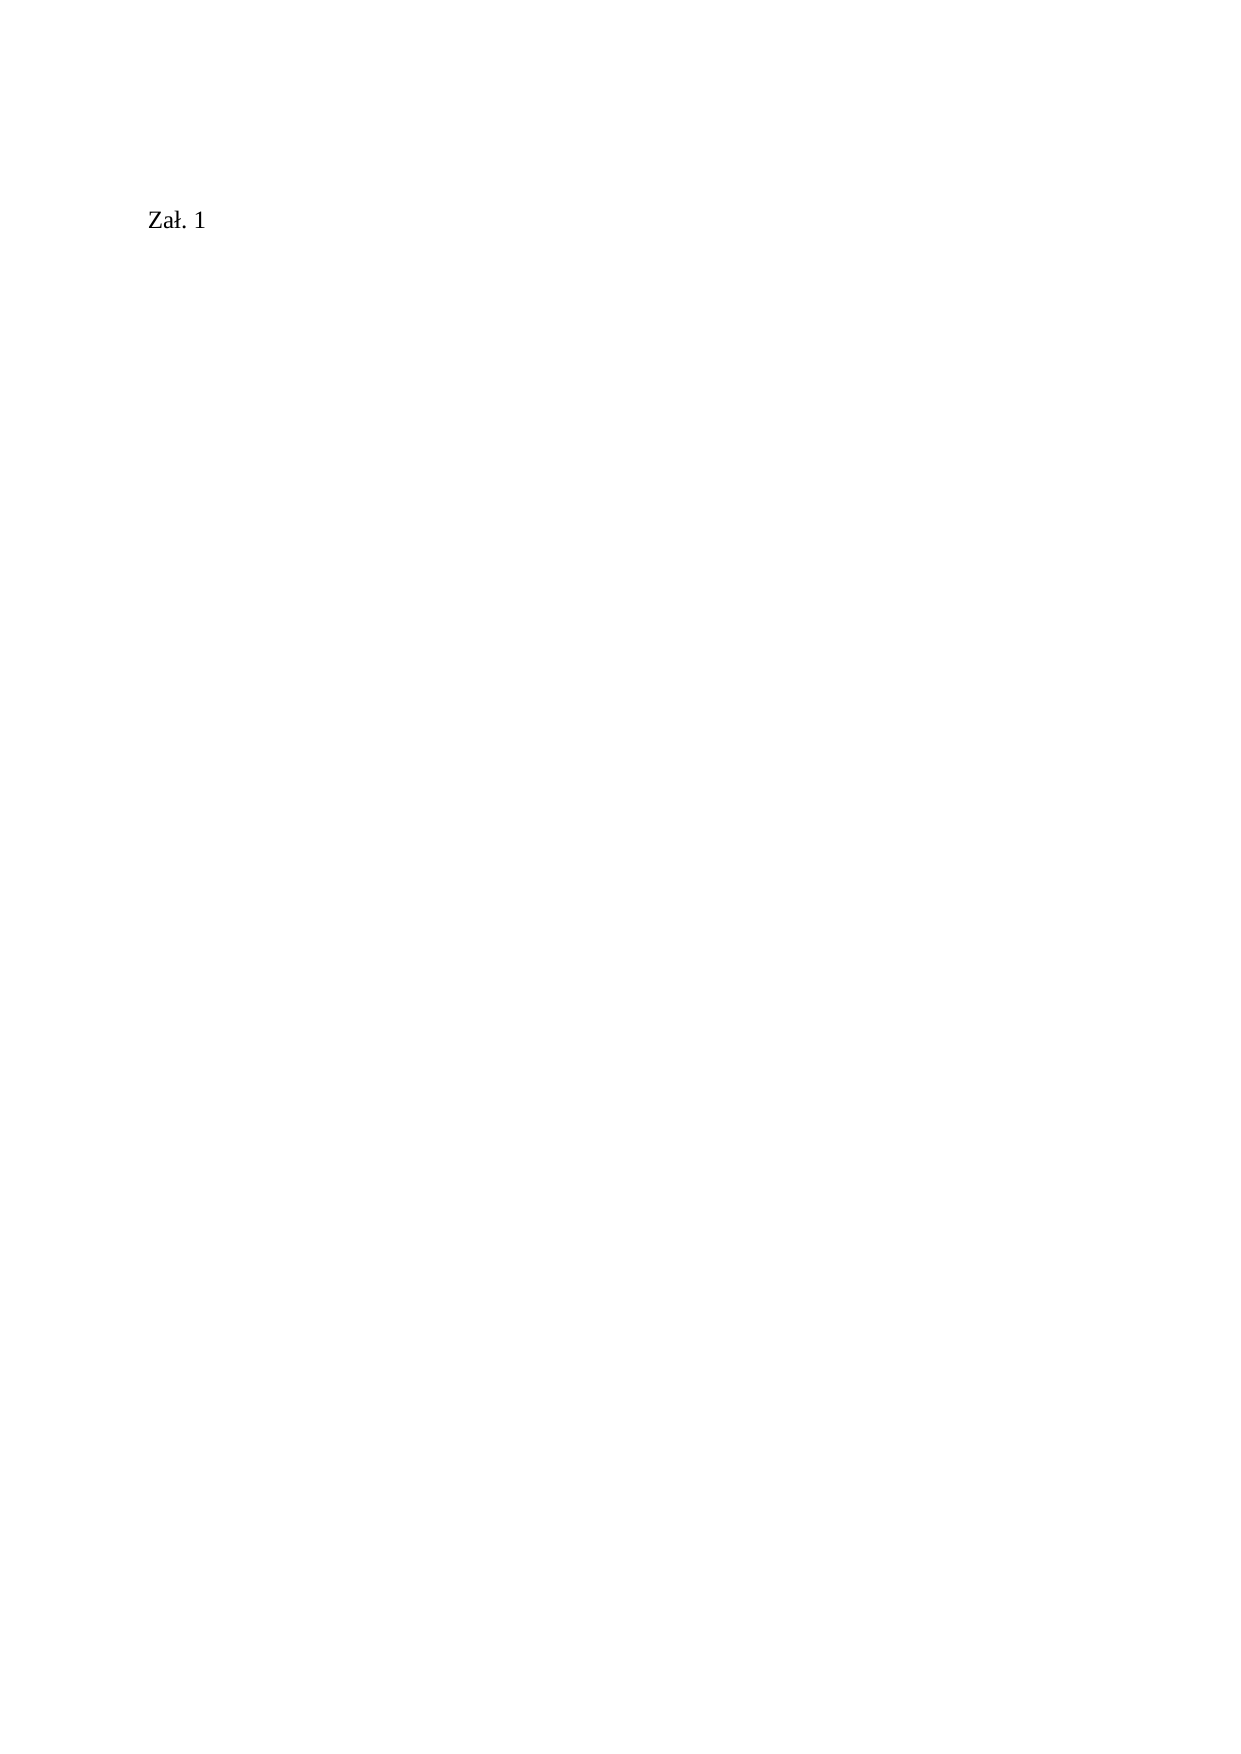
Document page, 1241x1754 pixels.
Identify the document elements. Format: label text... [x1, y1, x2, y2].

text Zał. 1 [148, 205, 1093, 234]
